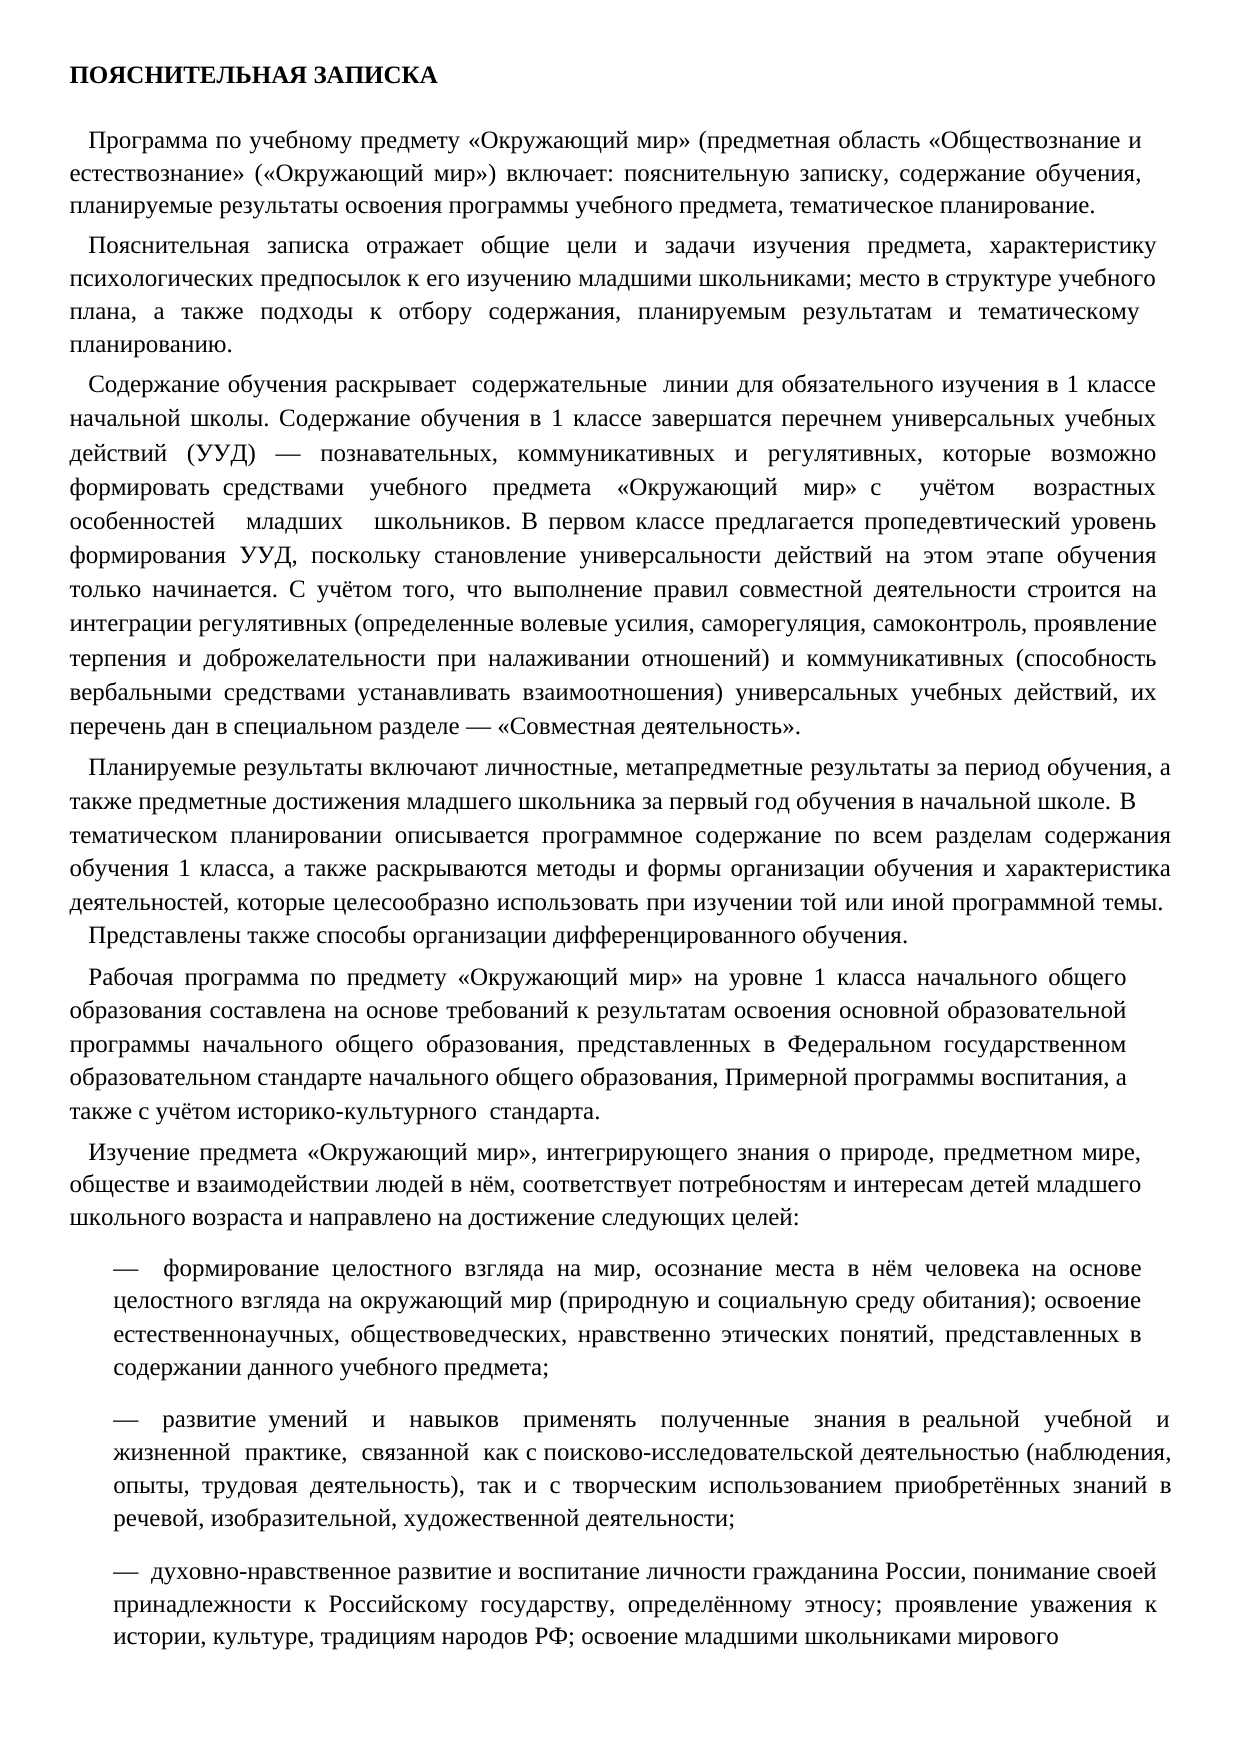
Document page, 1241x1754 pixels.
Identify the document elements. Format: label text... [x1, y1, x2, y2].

text Пояснительная записка отражает общие цели и задачи изучения предмета, характеристику психологических предпосылок к его изучению младшими школьниками; место в структуре учебного плана, а также подходы к отбору содержания, планируемым результатам и тематическому планированию. [69, 230, 1157, 358]
text Планируемые результаты включают личностные, метапредметные результаты за период обучения, а также предметные достижения младшего школьника за первый год обучения в начальной школе. В тематическом планировании описывается программное содержание по всем разделам содержания обучения 1 класса, а также раскрываются методы и формы организации обучения и характеристика деятельностей, которые целесообразно использовать при изучении той или иной программной темы. Представлены также способы организации дифференцированного обучения. [69, 752, 1172, 949]
text — духовно-нравственное развитие и воспитание личности гражданина России, понимание своей принадлежности к Российскому государству, определённому этносу; проявление уважения к истории, культуре, традициям народов РФ; освоение младшими школьниками мирового [113, 1556, 1157, 1650]
text Изучение предмета «Окружающий мир», интегрирующего знания о природе, предметном мире, обществе и взаимодействии людей в нём, соответствует потребностям и интересам детей младшего школьного возраста и направлено на достижение следующих целей: [69, 1137, 1142, 1230]
text — развитие умений и навыков применять полученные знания в реальной учебной и жизненной практике, связанной как с поисково-исследовательской деятельностью (наблюдения, опыты, трудовая деятельность), так и с творческим использованием приобретённых знаний в речевой, изобразительной, художественной деятельности; [113, 1404, 1172, 1532]
text Программа по учебному предмету «Окружающий мир» (предметная область «Обществознание и естествознание» («Окружающий мир») включает: пояснительную записку, содержание обучения, планируемые результаты освоения программы учебного предмета, тематическое планирование. [69, 125, 1142, 219]
text Рабочая программа по предмету «Окружающий мир» на уровне 1 класса начального общего образования составлена на основе требований к результатам освоения основной образовательной программы начального общего образования, представленных в Федеральном государственном образовательном стандарте начального общего образования, Примерной программы воспитания, а также с учётом историко-культурного стандарта. [69, 962, 1127, 1124]
text — формирование целостного взгляда на мир, осознание места в нём человека на основе целостного взгляда на окружающий мир (природную и социальную среду обитания); освоение естественнонаучных, обществоведческих, нравственно этических понятий, представленных в содержании данного учебного предмета; [113, 1253, 1142, 1380]
text ПОЯСНИТЕЛЬНАЯ ЗАПИСКА [69, 62, 1172, 89]
text Содержание обучения раскрывает содержательные линии для обязательного изучения в 1 классе начальной школы. Содержание обучения в 1 классе завершатся перечнем универсальных учебных действий (УУД) — познавательных, коммуникативных и регулятивных, которые возможно формировать средствами учебного предмета «Окружающий мир» с учётом возрастных особенностей младших школьников. В первом классе предлагается пропедевтический уровень формирования УУД, поскольку становление универсальности действий на этом этапе обучения только начинается. С учётом того, что выполнение правил совместной деятельности строится на интеграции регулятивных (определенные волевые усилия, саморегуляция, самоконтроль, проявление терпения и доброжелательности при налаживании отношений) и коммуникативных (способность вербальными средствами устанавливать взаимоотношения) универсальных учебных действий, их перечень дан в специальном разделе — «Совместная деятельность». [69, 369, 1157, 740]
